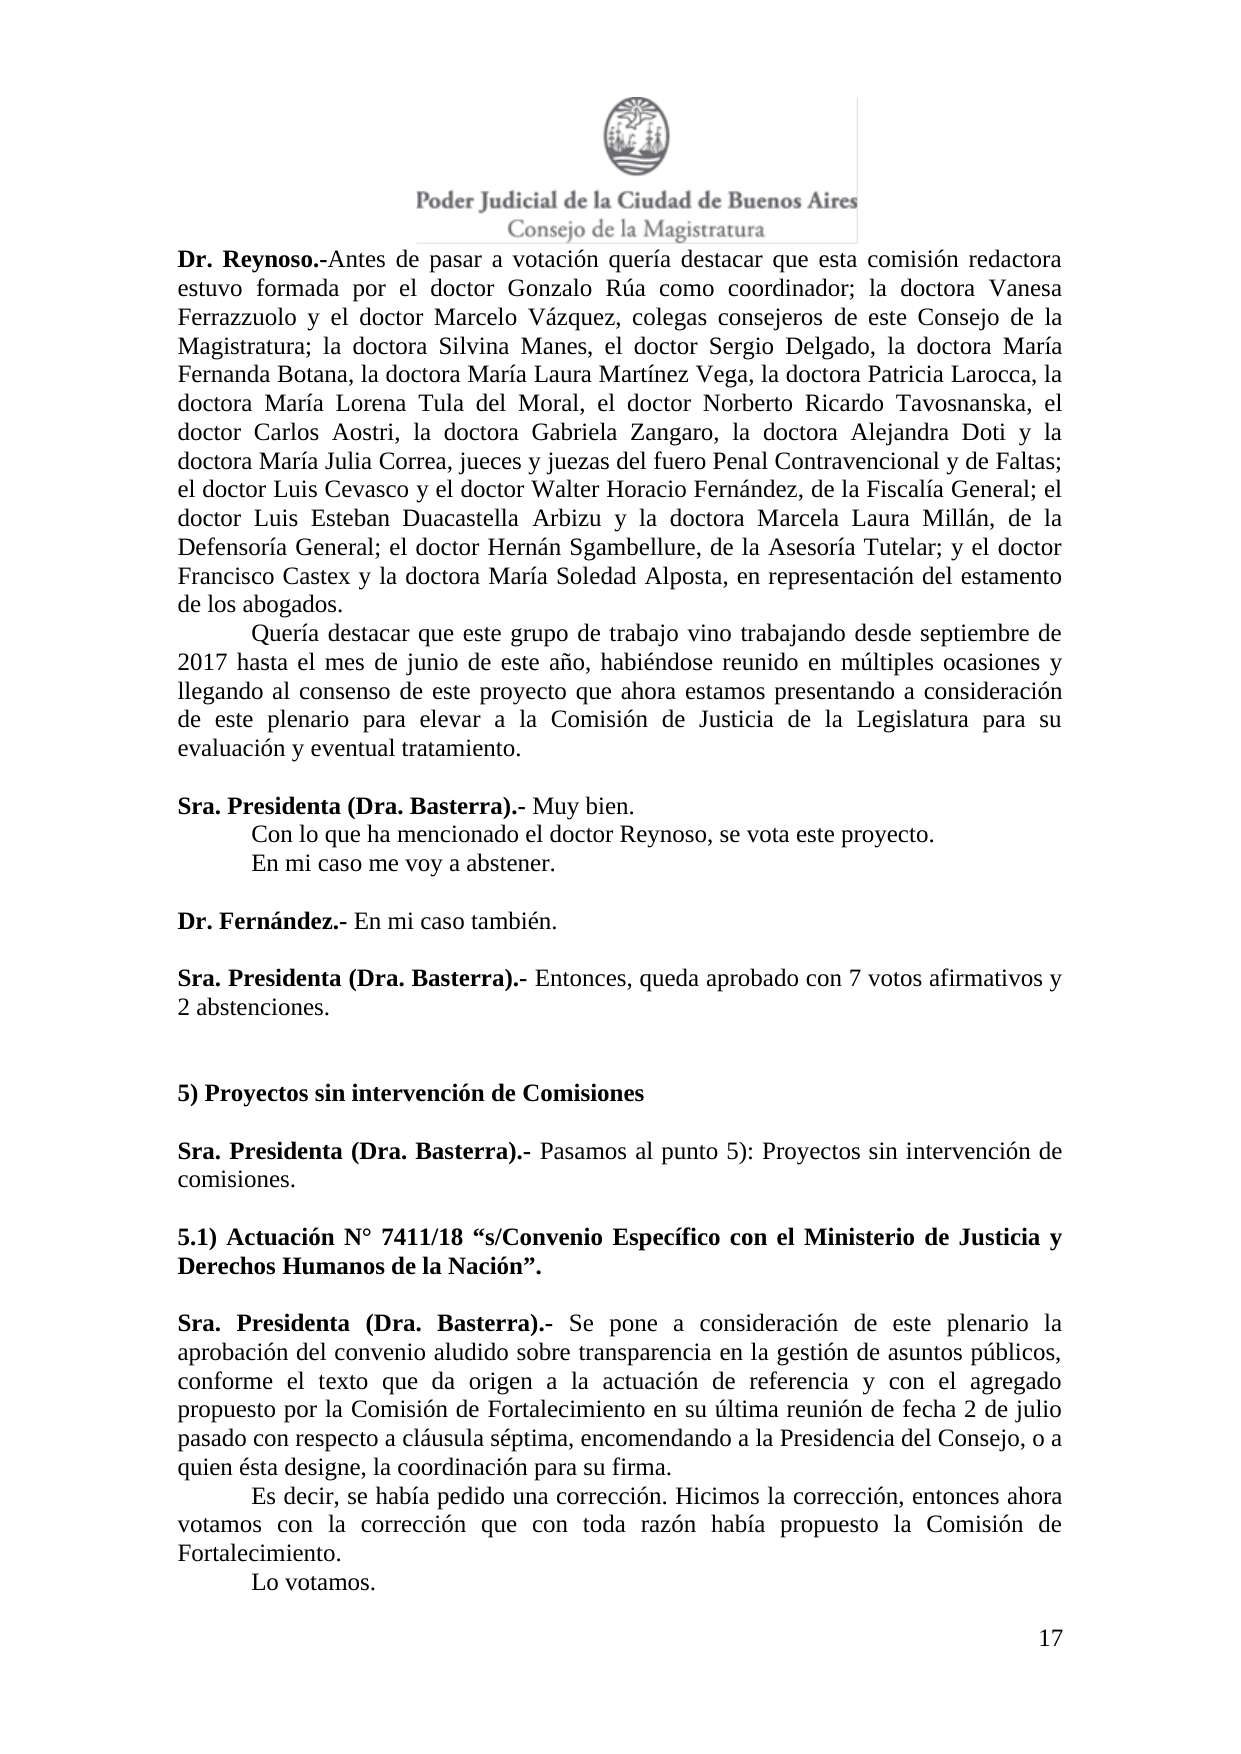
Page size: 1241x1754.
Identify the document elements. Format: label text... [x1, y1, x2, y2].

text Con lo que ha mencionado el doctor Reynoso, se vota este proyecto. [177, 819, 1063, 848]
picture [416, 97, 859, 245]
text Dr. Fernández.- En mi caso también. [177, 906, 1063, 934]
text Sra. Presidenta (Dra. Basterra).- Muy bien. [177, 791, 1063, 819]
text Sra. Presidenta (Dra. Basterra).- Entonces, queda aprobado con 7 votos afirmativos y 2 abstenciones. [177, 963, 1063, 1021]
text Lo votamos. [177, 1567, 1063, 1596]
subtitle 5.1) Actuación N° 7411/18 “s/Convenio Específico con el Ministerio de Justicia y Derechos Humanos de la Nación”. [177, 1222, 1063, 1279]
text Quería destacar que este grupo de trabajo vino trabajando desde septiembre de 2017 hasta el mes de junio de este año, habiéndose reunido en múltiples ocasiones y llegando al consenso de este proyecto que ahora estamos presentando a consideración de este plenario para elevar a la Comisión de Justicia de la Legislatura para su evaluación y eventual tratamiento. [177, 618, 1063, 762]
text Sra. Presidenta (Dra. Basterra).- Pasamos al punto 5): Proyectos sin intervención de comisiones. [177, 1136, 1063, 1193]
text Dr. Reynoso.-Antes de pasar a votación quería destacar que esta comisión redactora estuvo formada por el doctor Gonzalo Rúa como coordinador; la doctora Vanesa Ferrazzuolo y el doctor Marcelo Vázquez, colegas consejeros de este Consejo de la Magistratura; la doctora Silvina Manes, el doctor Sergio Delgado, la doctora María Fernanda Botana, la doctora María Laura Martínez Vega, la doctora Patricia Larocca, la doctora María Lorena Tula del Moral, el doctor Norberto Ricardo Tavosnanska, el doctor Carlos Aostri, la doctora Gabriela Zangaro, la doctora Alejandra Doti y la doctora María Julia Correa, jueces y juezas del fuero Penal Contravencional y de Faltas; el doctor Luis Cevasco y el doctor Walter Horacio Fernández, de la Fiscalía General; el doctor Luis Esteban Duacastella Arbizu y la doctora Marcela Laura Millán, de la Defensoría General; el doctor Hernán Sgambellure, de la Asesoría Tutelar; y el doctor Francisco Castex y la doctora María Soledad Alposta, en representación del estamento de los abogados. [177, 244, 1063, 618]
subtitle 5) Proyectos sin intervención de Comisiones [177, 1078, 1063, 1107]
text Sra. Presidenta (Dra. Basterra).- Se pone a consideración de este plenario la aprobación del convenio aludido sobre transparencia en la gestión de asuntos públicos, conforme el texto que da origen a la actuación de referencia y con el agregado propuesto por la Comisión de Fortalecimiento en su última reunión de fecha 2 de julio pasado con respecto a cláusula séptima, encomendando a la Presidencia del Consejo, o a quien ésta designe, la coordinación para su firma. [177, 1308, 1063, 1481]
text En mi caso me voy a abstener. [177, 848, 1063, 877]
text Es decir, se había pedido una corrección. Hicimos la corrección, entonces ahora votamos con la corrección que con toda razón había propuesto la Comisión de Fortalecimiento. [177, 1481, 1063, 1567]
